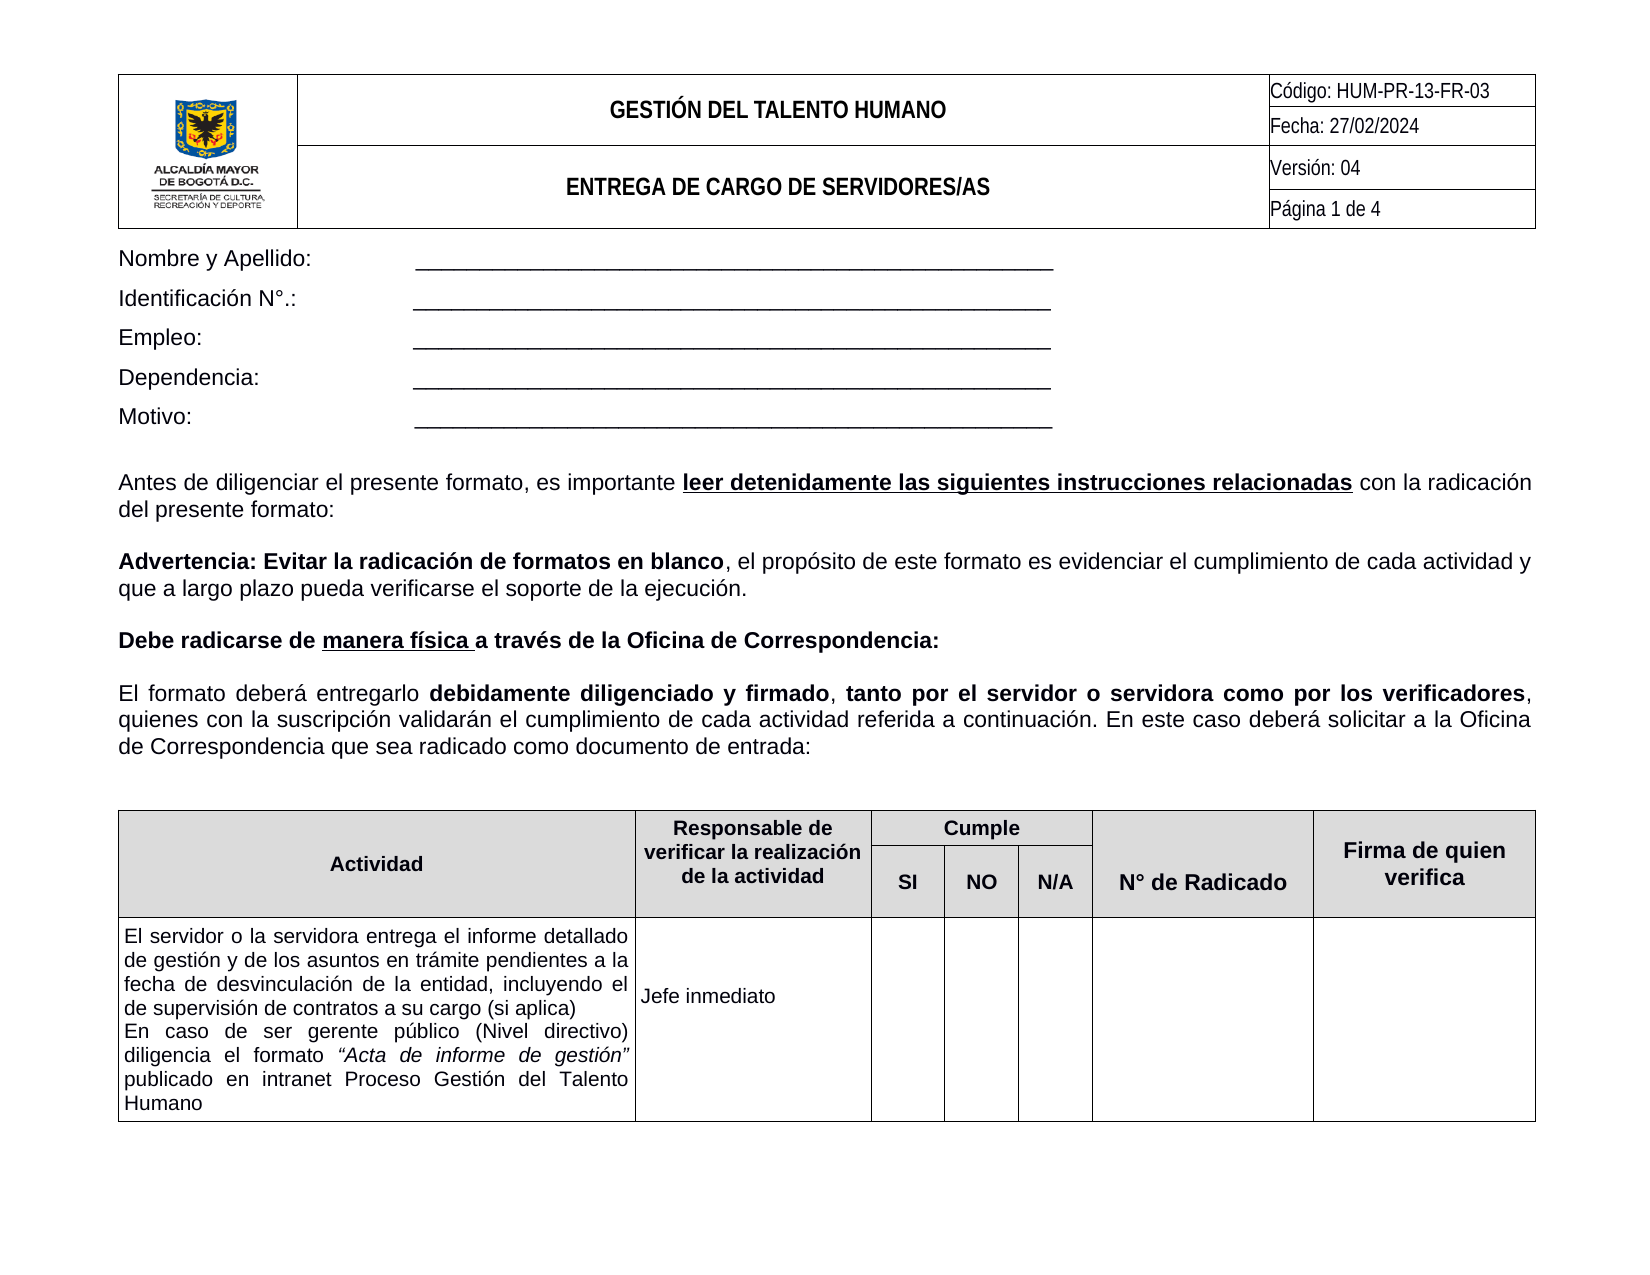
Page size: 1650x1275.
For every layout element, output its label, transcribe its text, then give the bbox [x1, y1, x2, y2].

table_header Firma de quien verifica [1314, 811, 1535, 917]
table_cell Jefe inmediato [636, 918, 871, 1121]
table_cell [872, 918, 944, 1121]
table_cell N/A [1019, 846, 1092, 917]
table_cell [1314, 918, 1535, 1121]
table_cell [1019, 918, 1092, 1121]
text Dependencia: __________________________________________________ [118, 364, 1532, 390]
text Advertencia: Evitar la radicación de formatos en blanco, el propósito de este formato es evidenciar el cumplimiento de cada actividad y que a largo plazo pueda verificarse el soporte de la ejecución. [118, 548, 1532, 601]
text Motivo: __________________________________________________ [118, 403, 1532, 430]
table_cell SI [872, 846, 944, 917]
picture [147, 96, 267, 210]
text Empleo: __________________________________________________ [118, 324, 1532, 351]
table_cell NO [945, 846, 1018, 917]
table_header Actividad [119, 811, 635, 917]
text Antes de diligenciar el presente formato, es importante leer detenidamente las siguientes instrucciones relacionadas con la radicación del presente formato: [118, 469, 1532, 522]
table_header N° de Radicado [1093, 811, 1313, 917]
table_cell [945, 918, 1018, 1121]
text Nombre y Apellido: __________________________________________________ [118, 245, 1532, 272]
table_cell [1093, 918, 1313, 1121]
table_header Cumple [872, 811, 1092, 845]
table_cell El servidor o la servidora entrega el informe detallado de gestión y de los asuntos en trámite pendientes a la fecha de desvinculación de la entidad, incluyendo el de supervisión de contratos a su cargo (si aplica) En caso de ser gerente público (Nivel directivo) diligencia el formato “Acta de informe de gestión” publicado en intranet Proceso Gestión del Talento Humano [119, 918, 635, 1121]
table_header Responsable de verificar la realización de la actividad [636, 811, 871, 917]
text Identificación N°.: __________________________________________________ [118, 285, 1532, 311]
text El formato deberá entregarlo debidamente diligenciado y firmado, tanto por el servidor o servidora como por los verificadores, quienes con la suscripción validarán el cumplimiento de cada actividad referida a continuación. En este caso deberá solicitar a la Oficina de Correspondencia que sea radicado como documento de entrada: [118, 680, 1532, 759]
text Debe radicarse de manera física a través de la Oficina de Correspondencia: [118, 627, 1532, 654]
